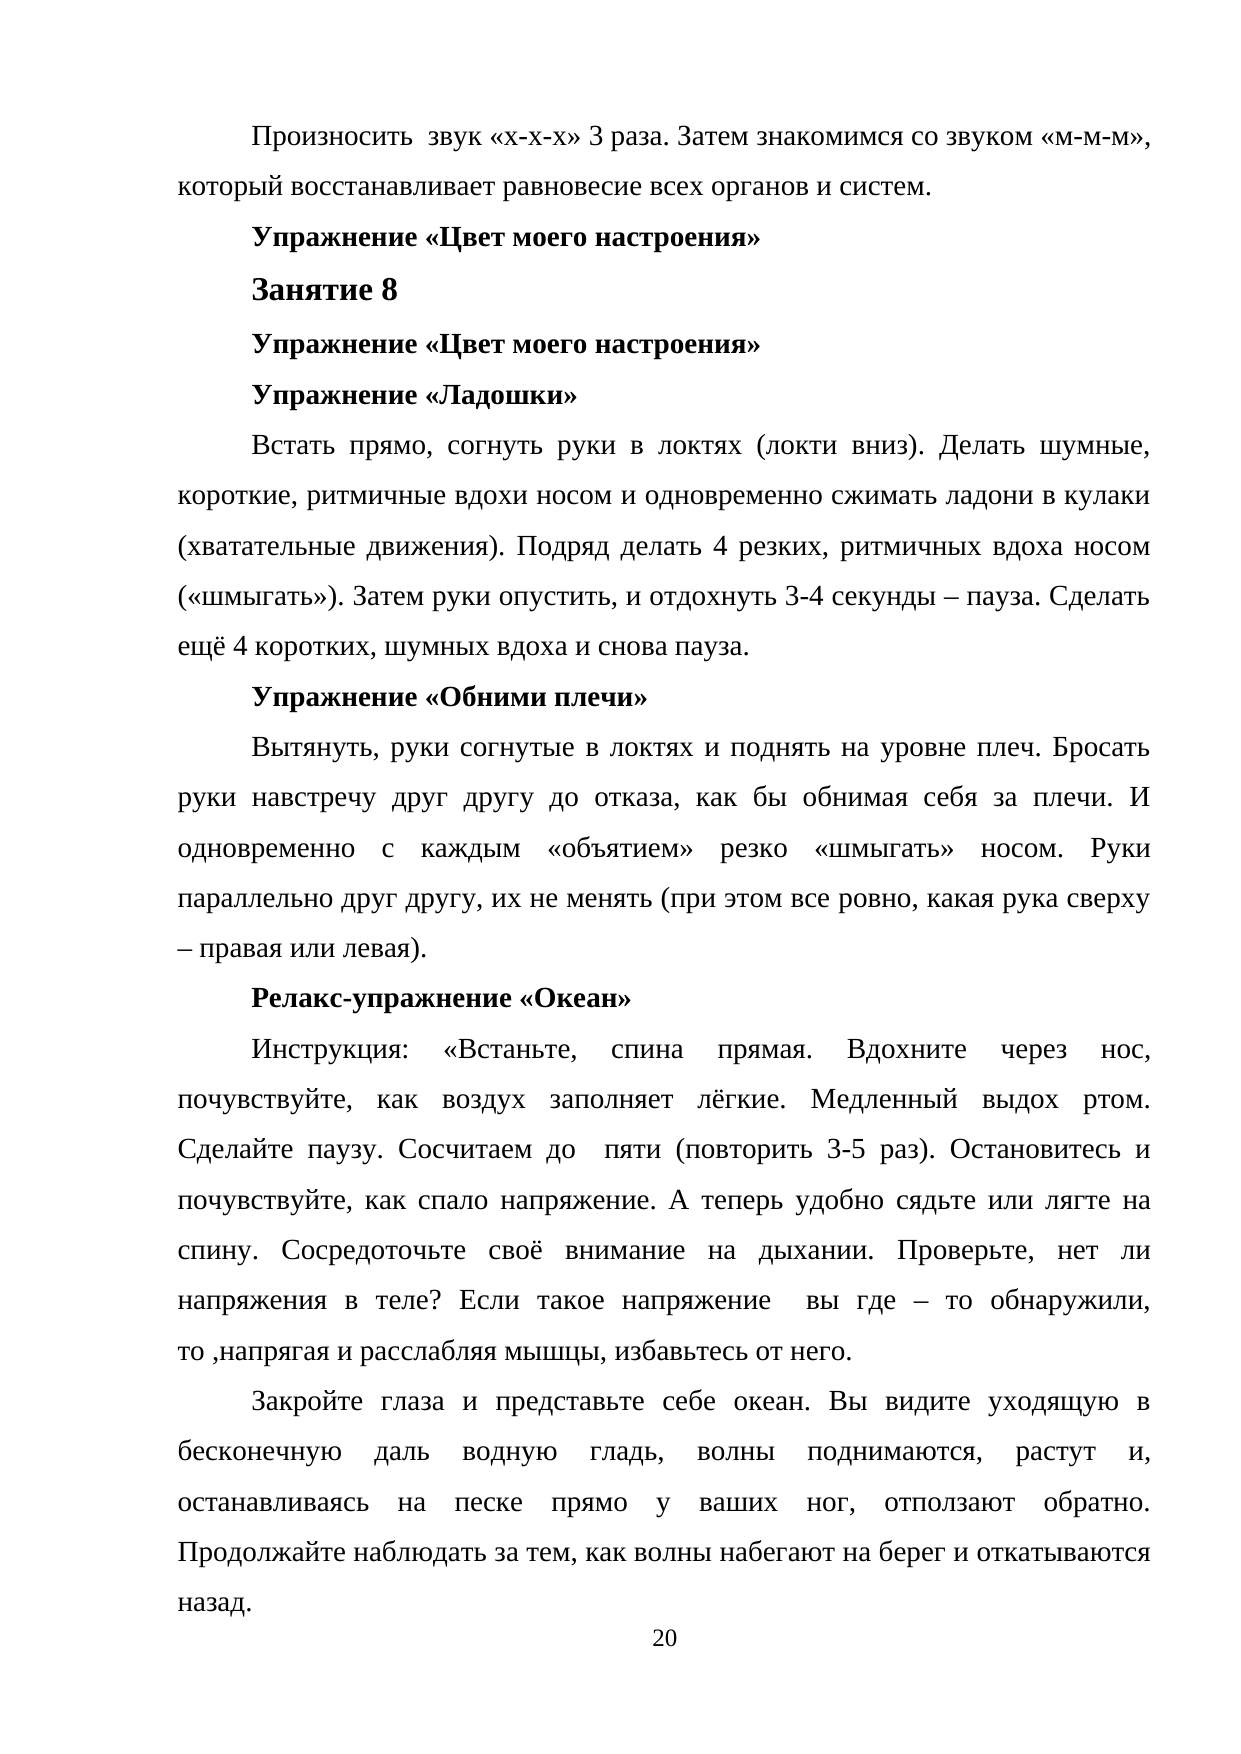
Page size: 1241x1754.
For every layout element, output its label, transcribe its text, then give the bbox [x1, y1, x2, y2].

text Упражнение «Цвет моего настроения» [177, 219, 1152, 252]
text Произносить звук «х-х-х» 3 раза. Затем знакомимся со звуком «м-м-м», который восстанавливает равновесие всех органов и систем. [177, 118, 1152, 202]
text Вытянуть, руки согнутые в локтях и поднять на уровне плеч. Бросать руки навстречу друг другу до отказа, как бы обнимая себя за плечи. И одновременно с каждым «объятием» резко «шмыгать» носом. Руки параллельно друг другу, их не менять (при этом все ровно, какая рука сверху – правая или левая). [177, 729, 1152, 964]
text Встать прямо, согнуть руки в локтях (локти вниз). Делать шумные, короткие, ритмичные вдохи носом и одновременно сжимать ладони в кулаки (хватательные движения). Подряд делать 4 резких, ритмичных вдоха носом («шмыгать»). Затем руки опустить, и отдохнуть 3-4 секунды – пауза. Сделать ещё 4 коротких, шумных вдоха и снова пауза. [177, 427, 1152, 662]
text Релакс-упражнение «Океан» [177, 981, 1152, 1014]
text Инструкция: «Встаньте, спина прямая. Вдохните через нос, почувствуйте, как воздух заполняет лёгкие. Медленный выдох ртом. Сделайте паузу. Сосчитаем до пяти (повторить 3-5 раз). Остановитесь и почувствуйте, как спало напряжение. А теперь удобно сядьте или лягте на спину. Сосредоточьте своё внимание на дыхании. Проверьте, нет ли напряжения в теле? Если такое напряжение вы где – то обнаружили, то ,напрягая и расслабляя мышцы, избавьтесь от него. [177, 1031, 1152, 1366]
text Закройте глаза и представьте себе океан. Вы видите уходящую в бесконечную даль водную гладь, волны поднимаются, растут и, останавливаясь на песке прямо у ваших ног, отползают обратно. Продолжайте наблюдать за тем, как волны набегают на берег и откатываются назад. [177, 1383, 1152, 1618]
text Упражнение «Цвет моего настроения» [177, 327, 1152, 360]
text Упражнение «Обними плечи» [177, 679, 1152, 712]
text Занятие 8 [177, 269, 1152, 307]
text Упражнение «Ладошки» [177, 377, 1152, 410]
